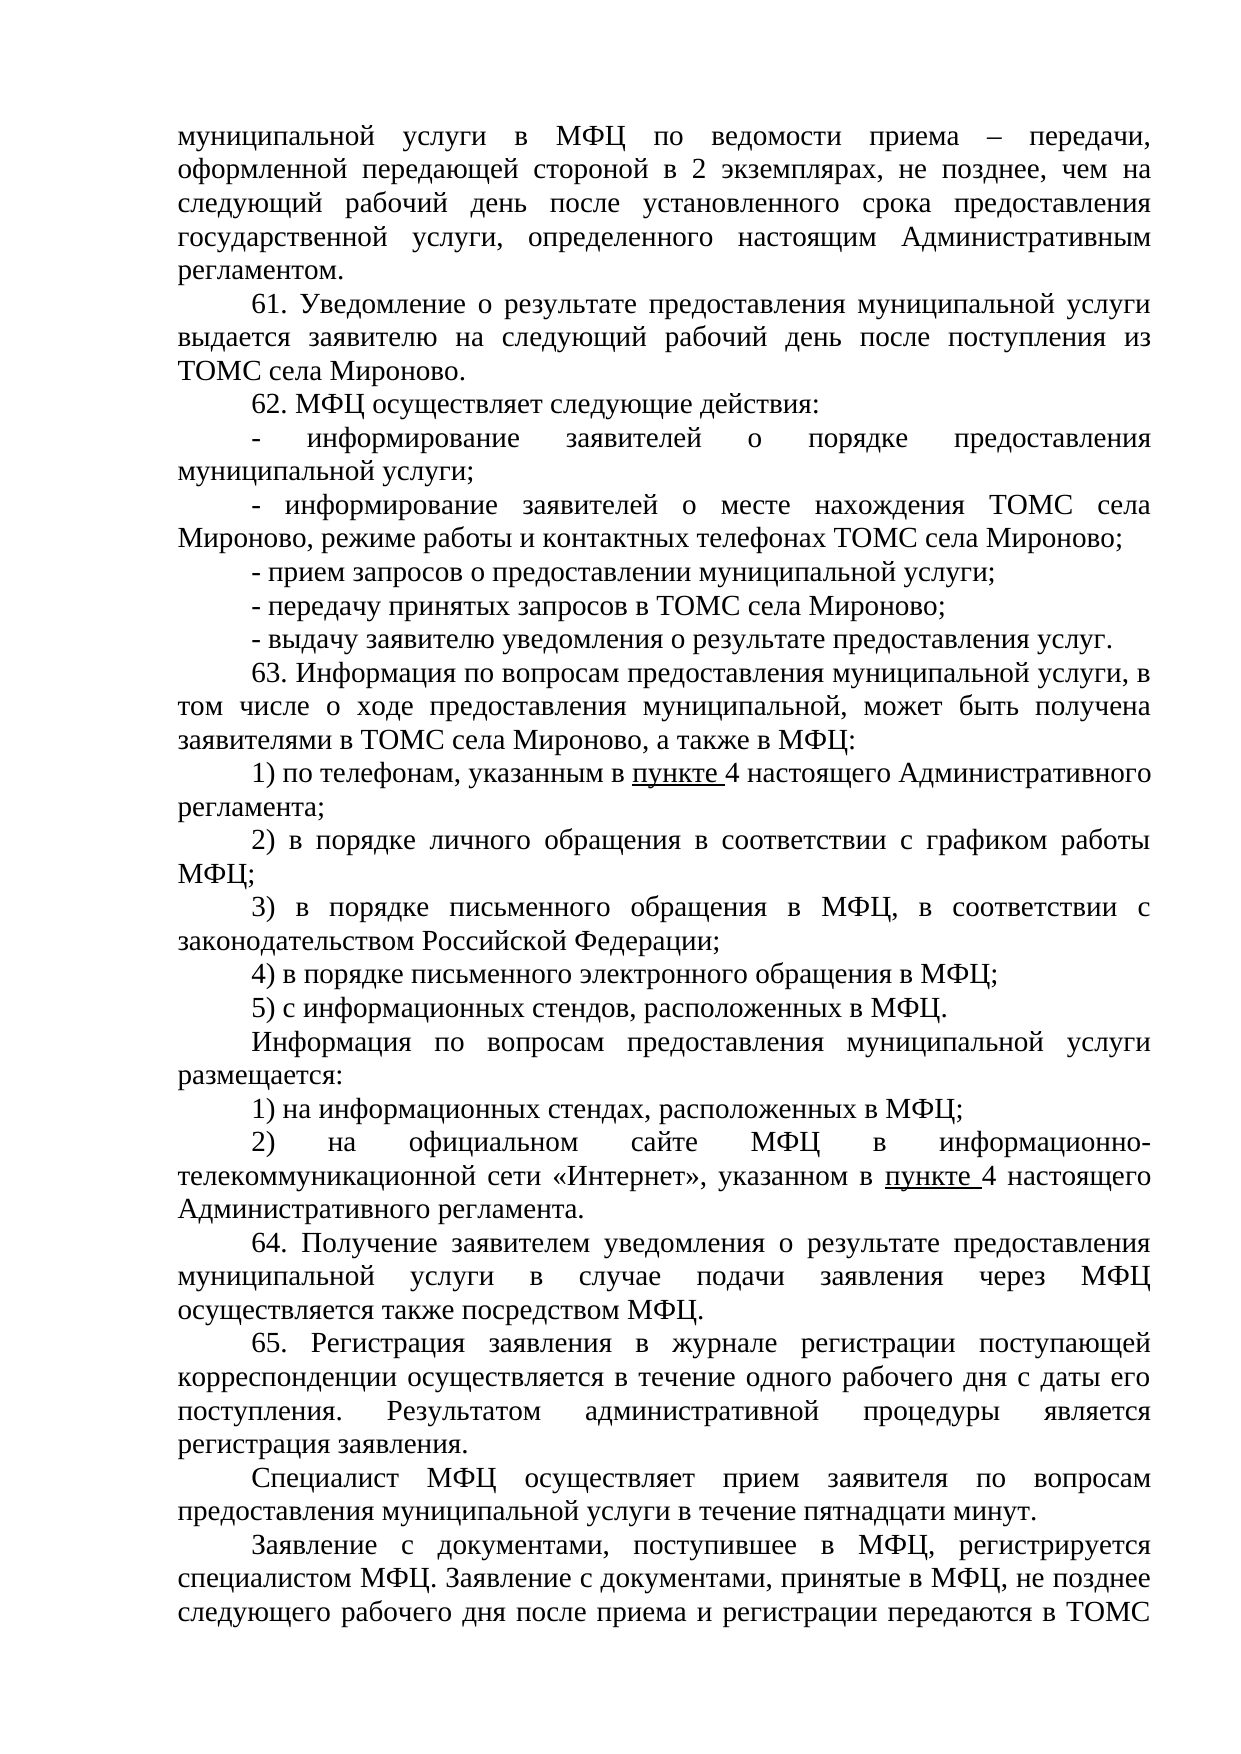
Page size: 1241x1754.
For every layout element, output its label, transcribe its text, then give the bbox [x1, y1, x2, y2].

text Информация по вопросам предоставления муниципальной услуги размещается: [177, 1024, 1152, 1091]
text - информирование заявителей о месте нахождения ТОМС села Мироново, режиме работы и контактных телефонах ТОМС села Мироново; [177, 487, 1152, 554]
text 1) по телефонам, указанным в пункте 4 настоящего Административного регламента; [177, 755, 1152, 822]
text 62. МФЦ осуществляет следующие действия: [177, 386, 1152, 420]
text 61. Уведомление о результате предоставления муниципальной услуги выдается заявителю на следующий рабочий день после поступления из ТОМС села Мироново. [177, 286, 1152, 386]
text - прием запросов о предоставлении муниципальной услуги; [177, 554, 1152, 588]
text 1) на информационных стендах, расположенных в МФЦ; [177, 1091, 1152, 1124]
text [177, 118, 1152, 286]
text 65. Регистрация заявления в журнале регистрации поступающей корреспонденции осуществляется в течение одного рабочего дня с даты его поступления. Результатом административной процедуры является регистрация заявления. [177, 1326, 1152, 1460]
text - передачу принятых запросов в ТОМС села Мироново; [177, 588, 1152, 621]
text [177, 1527, 1152, 1627]
text 2) на официальном сайте МФЦ в информационно-телекоммуникационной сети «Интернет», указанном в пункте 4 настоящего Административного регламента. [177, 1124, 1152, 1225]
text 64. Получение заявителем уведомления о результате предоставления муниципальной услуги в случае подачи заявления через МФЦ осуществляется также посредством МФЦ. [177, 1225, 1152, 1326]
text Специалист МФЦ осуществляет прием заявителя по вопросам предоставления муниципальной услуги в течение пятнадцати минут. [177, 1460, 1152, 1527]
text - информирование заявителей о порядке предоставления муниципальной услуги; [177, 420, 1152, 487]
text 63. Информация по вопросам предоставления муниципальной услуги, в том числе о ходе предоставления муниципальной, может быть получена заявителями в ТОМС села Мироново, а также в МФЦ: [177, 655, 1152, 755]
text 5) с информационных стендов, расположенных в МФЦ. [177, 990, 1152, 1024]
text 4) в порядке письменного электронного обращения в МФЦ; [177, 957, 1152, 990]
text 2) в порядке личного обращения в соответствии с графиком работы МФЦ; [177, 822, 1152, 889]
text 3) в порядке письменного обращения в МФЦ, в соответствии с законодательством Российской Федерации; [177, 889, 1152, 957]
text - выдачу заявителю уведомления о результате предоставления услуг. [177, 621, 1152, 655]
